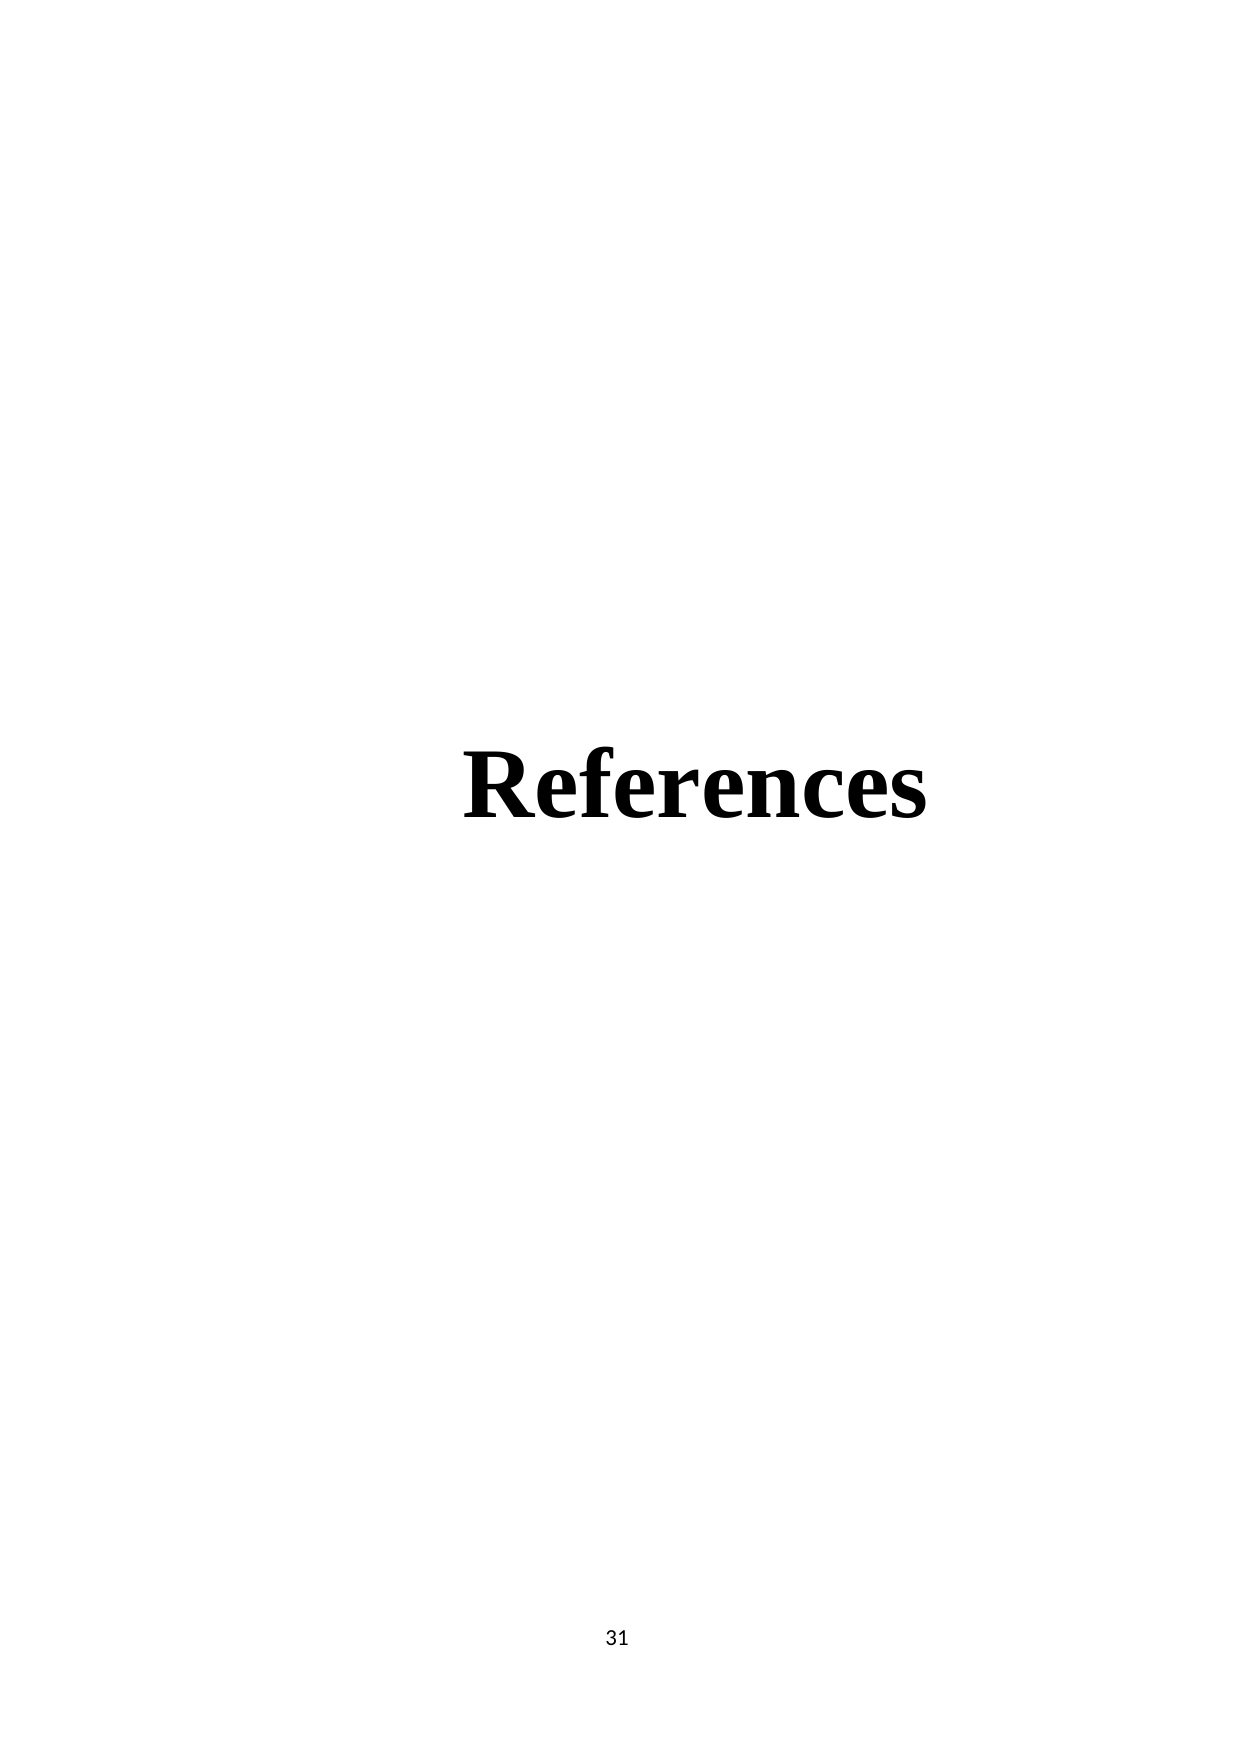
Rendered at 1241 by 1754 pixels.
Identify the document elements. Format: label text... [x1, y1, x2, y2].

text References [187, 723, 1053, 838]
